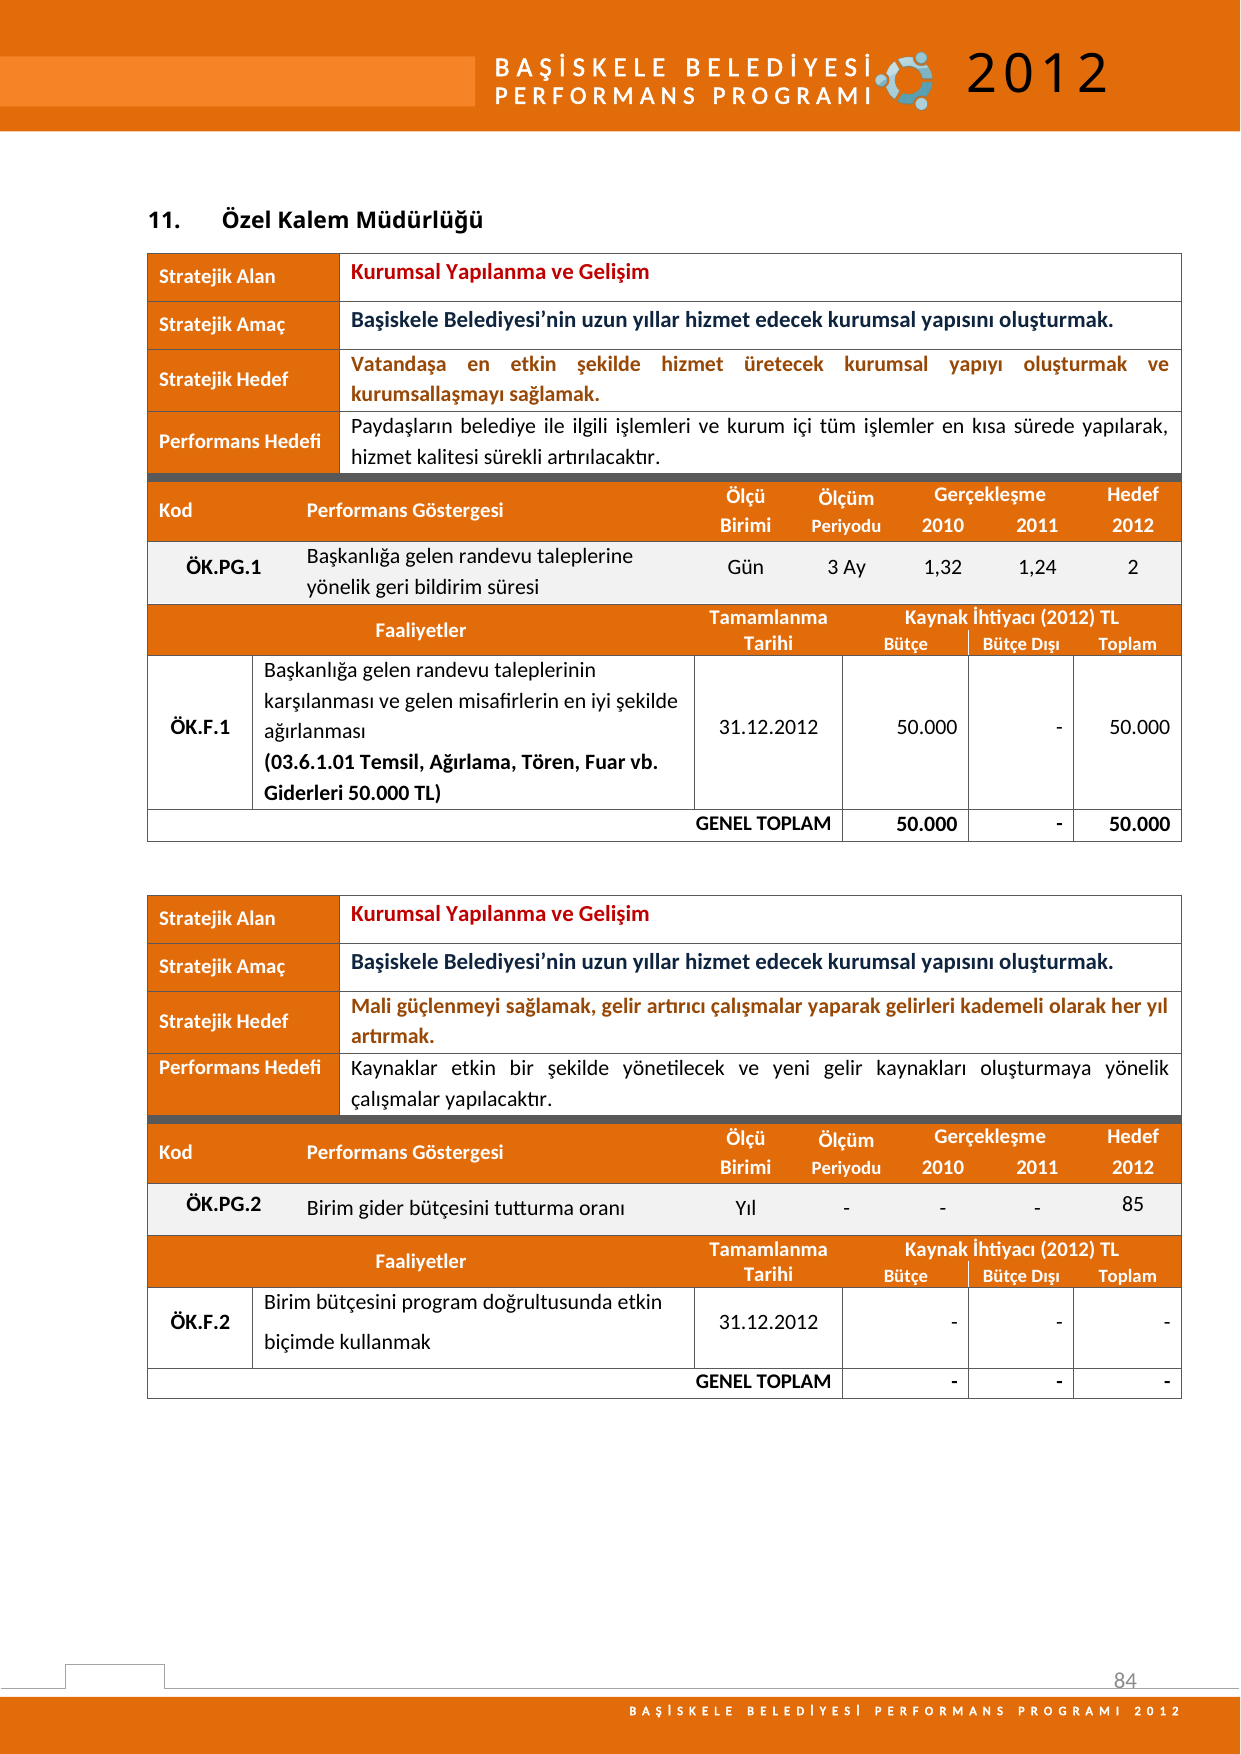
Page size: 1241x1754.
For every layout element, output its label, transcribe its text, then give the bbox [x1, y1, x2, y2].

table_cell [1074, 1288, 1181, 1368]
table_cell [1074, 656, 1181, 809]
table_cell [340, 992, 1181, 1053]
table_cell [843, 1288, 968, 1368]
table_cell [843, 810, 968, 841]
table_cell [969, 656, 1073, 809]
subtitle Özel Kalem Müdürlüğü [148, 204, 1093, 236]
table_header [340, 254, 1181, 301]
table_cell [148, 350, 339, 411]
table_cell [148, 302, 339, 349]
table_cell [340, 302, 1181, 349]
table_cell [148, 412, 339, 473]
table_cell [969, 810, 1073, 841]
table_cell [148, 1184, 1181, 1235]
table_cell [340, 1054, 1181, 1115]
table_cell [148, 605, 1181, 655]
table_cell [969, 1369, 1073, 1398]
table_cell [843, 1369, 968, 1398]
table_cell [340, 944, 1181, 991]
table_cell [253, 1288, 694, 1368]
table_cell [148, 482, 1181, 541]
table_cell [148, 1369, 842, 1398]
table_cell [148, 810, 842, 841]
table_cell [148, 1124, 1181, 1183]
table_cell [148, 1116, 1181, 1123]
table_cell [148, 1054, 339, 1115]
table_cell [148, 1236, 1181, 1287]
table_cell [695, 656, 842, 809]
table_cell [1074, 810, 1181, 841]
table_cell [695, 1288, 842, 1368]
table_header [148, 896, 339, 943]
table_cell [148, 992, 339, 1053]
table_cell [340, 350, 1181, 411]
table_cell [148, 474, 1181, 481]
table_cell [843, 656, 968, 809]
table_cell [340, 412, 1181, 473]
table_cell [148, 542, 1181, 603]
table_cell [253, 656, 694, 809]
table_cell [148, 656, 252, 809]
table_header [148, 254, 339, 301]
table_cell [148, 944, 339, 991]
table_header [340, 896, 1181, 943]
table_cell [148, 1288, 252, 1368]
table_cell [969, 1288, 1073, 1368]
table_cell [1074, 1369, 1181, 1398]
